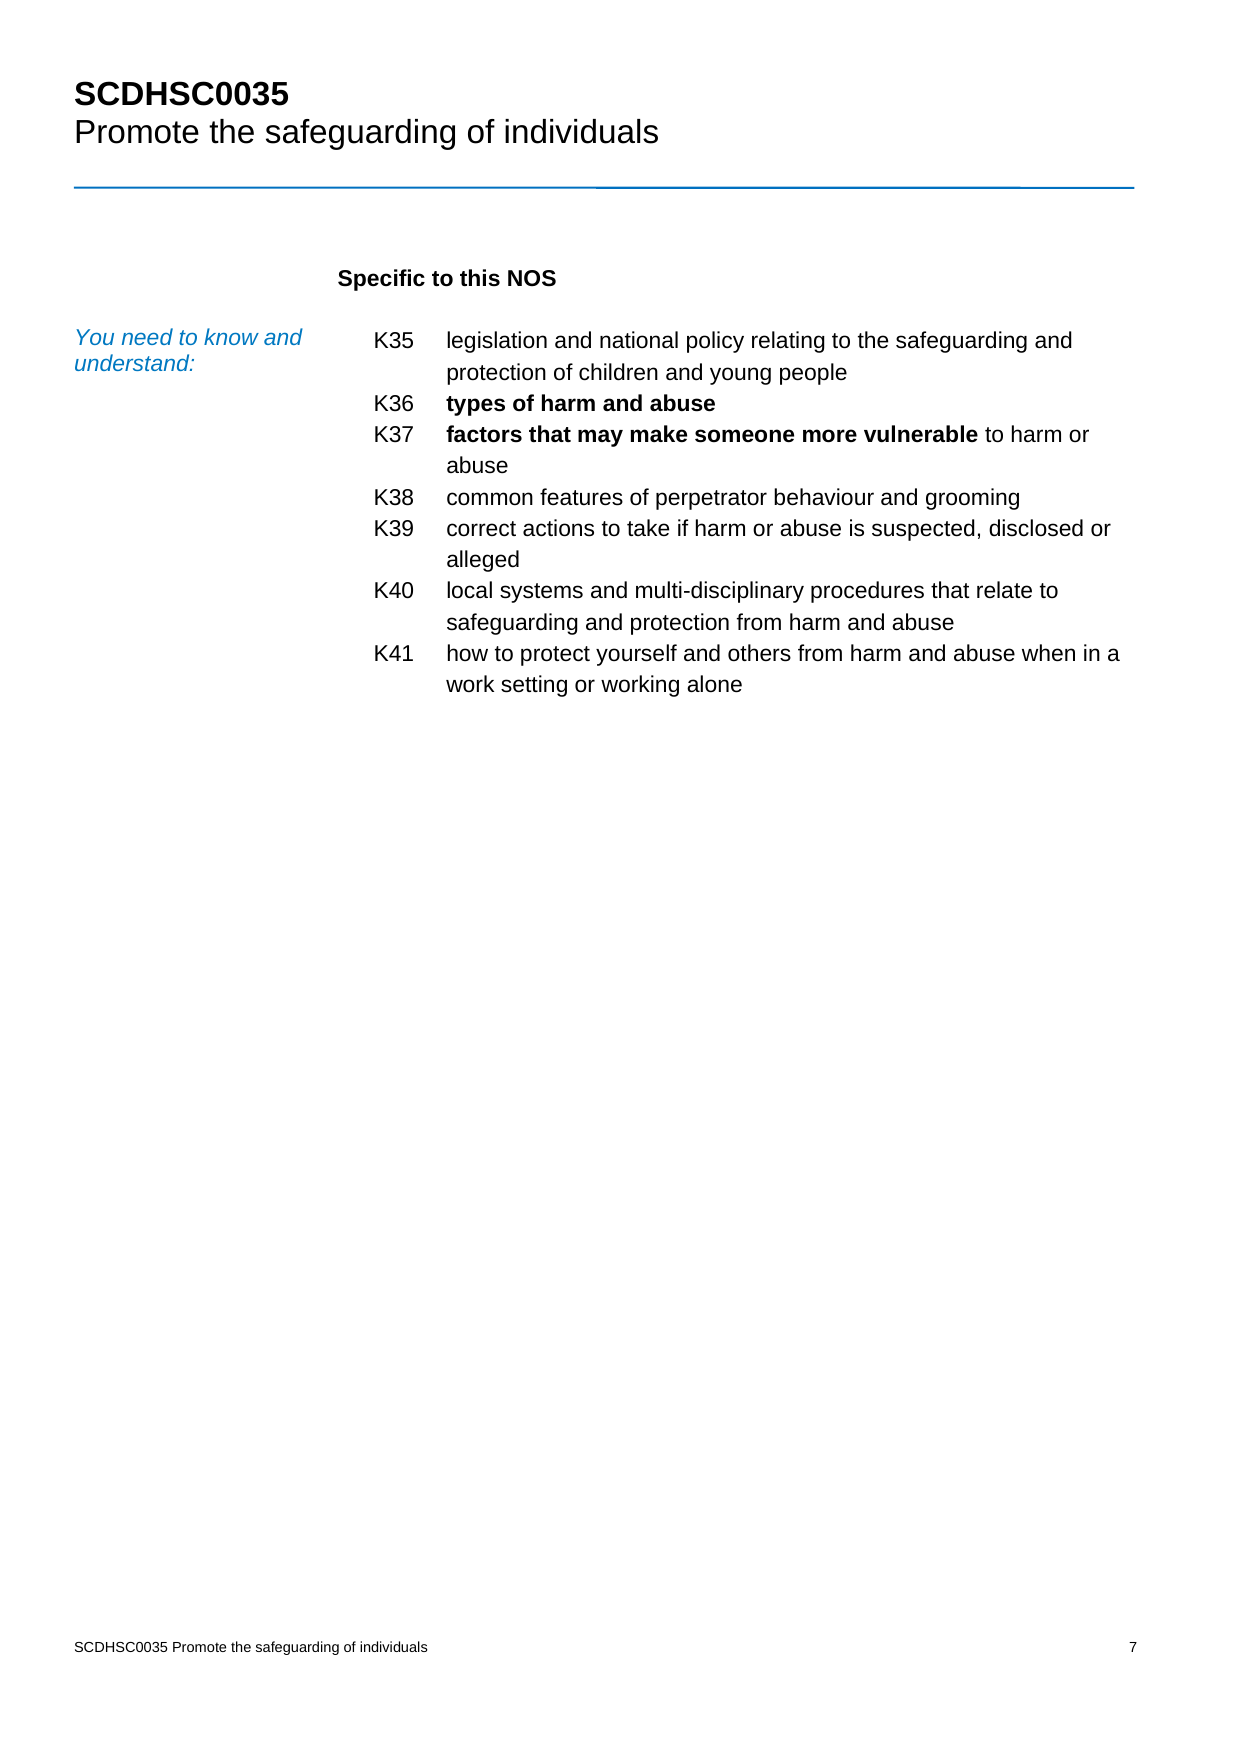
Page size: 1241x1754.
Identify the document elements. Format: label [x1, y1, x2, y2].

table_header [325, 230, 1148, 730]
table_header [63, 230, 325, 730]
